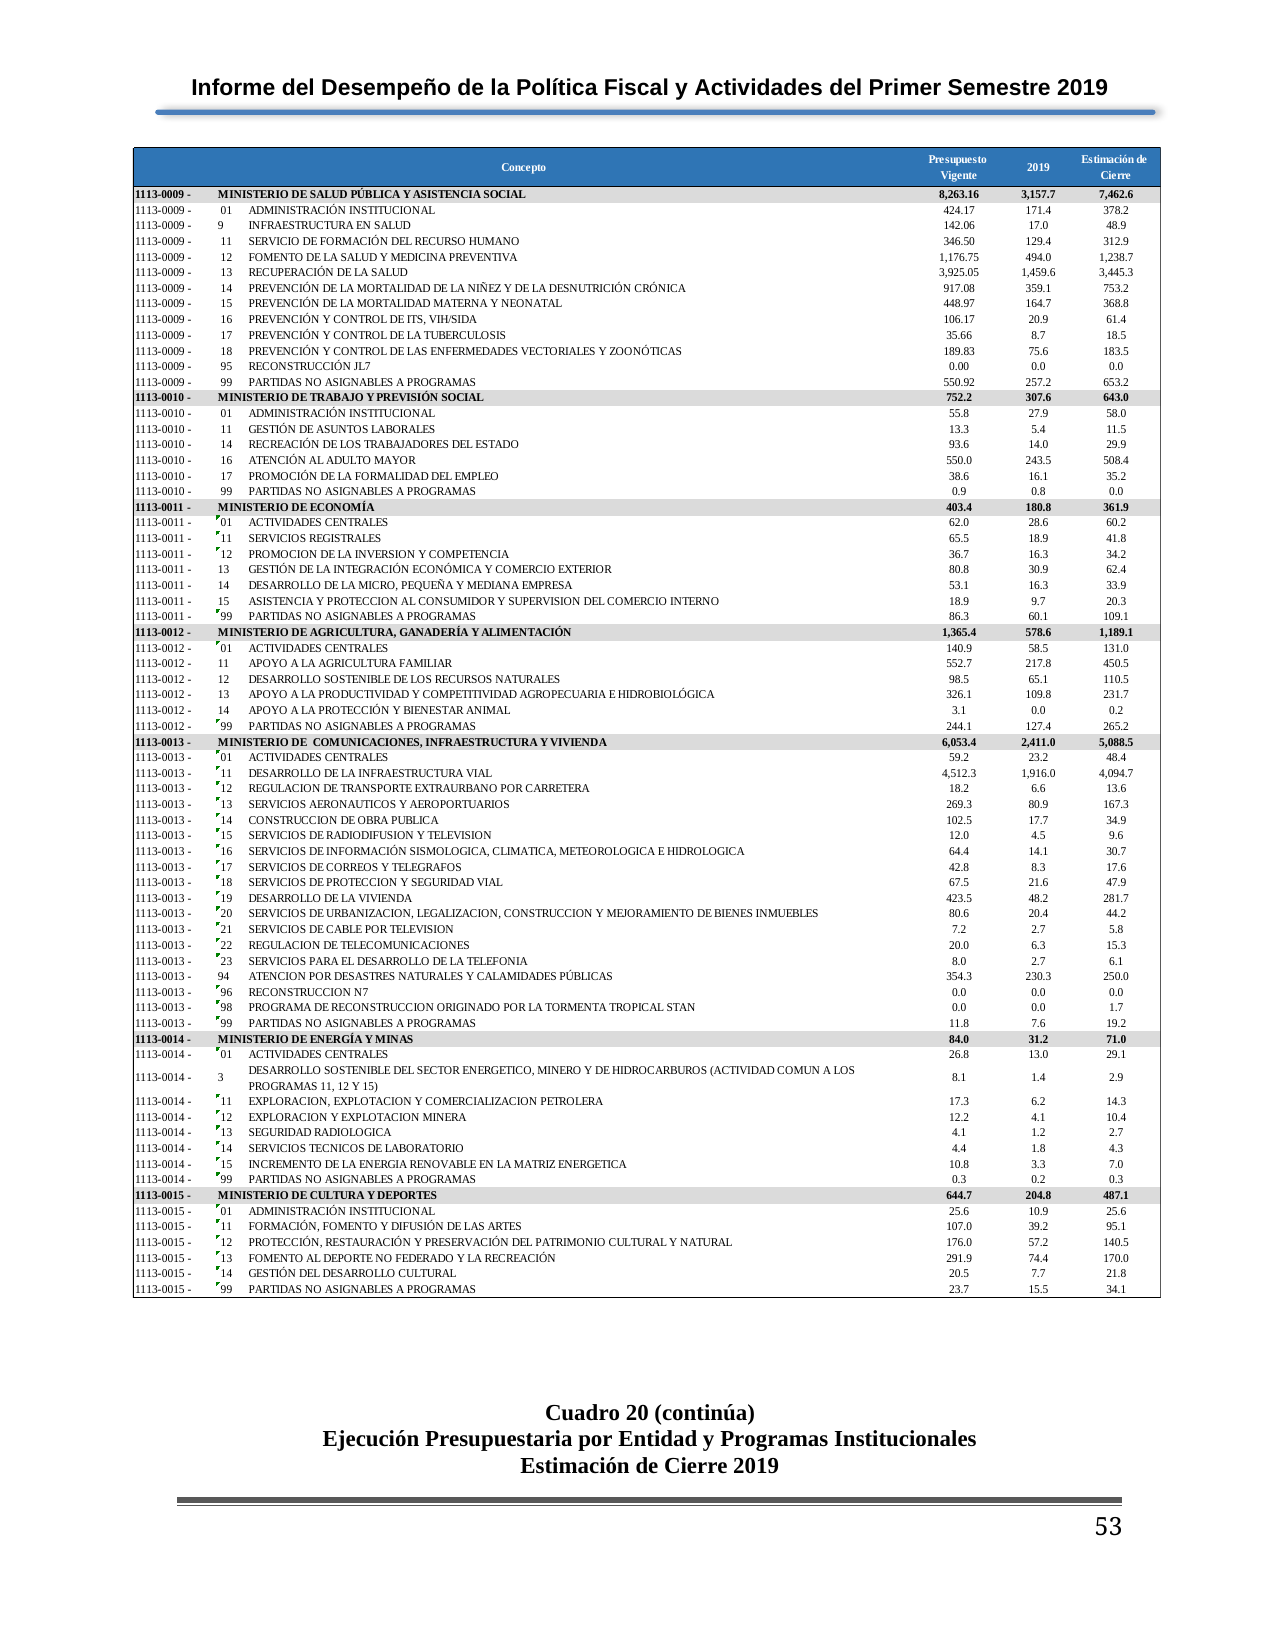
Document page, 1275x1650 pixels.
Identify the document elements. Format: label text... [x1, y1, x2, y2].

text Ejecución Presupuestaria por Entidad y Programas Institucionales [177, 1425, 1122, 1452]
text Estimación de Cierre 2019 [177, 1452, 1122, 1478]
text Cuadro 20 (continúa) [177, 1399, 1122, 1425]
